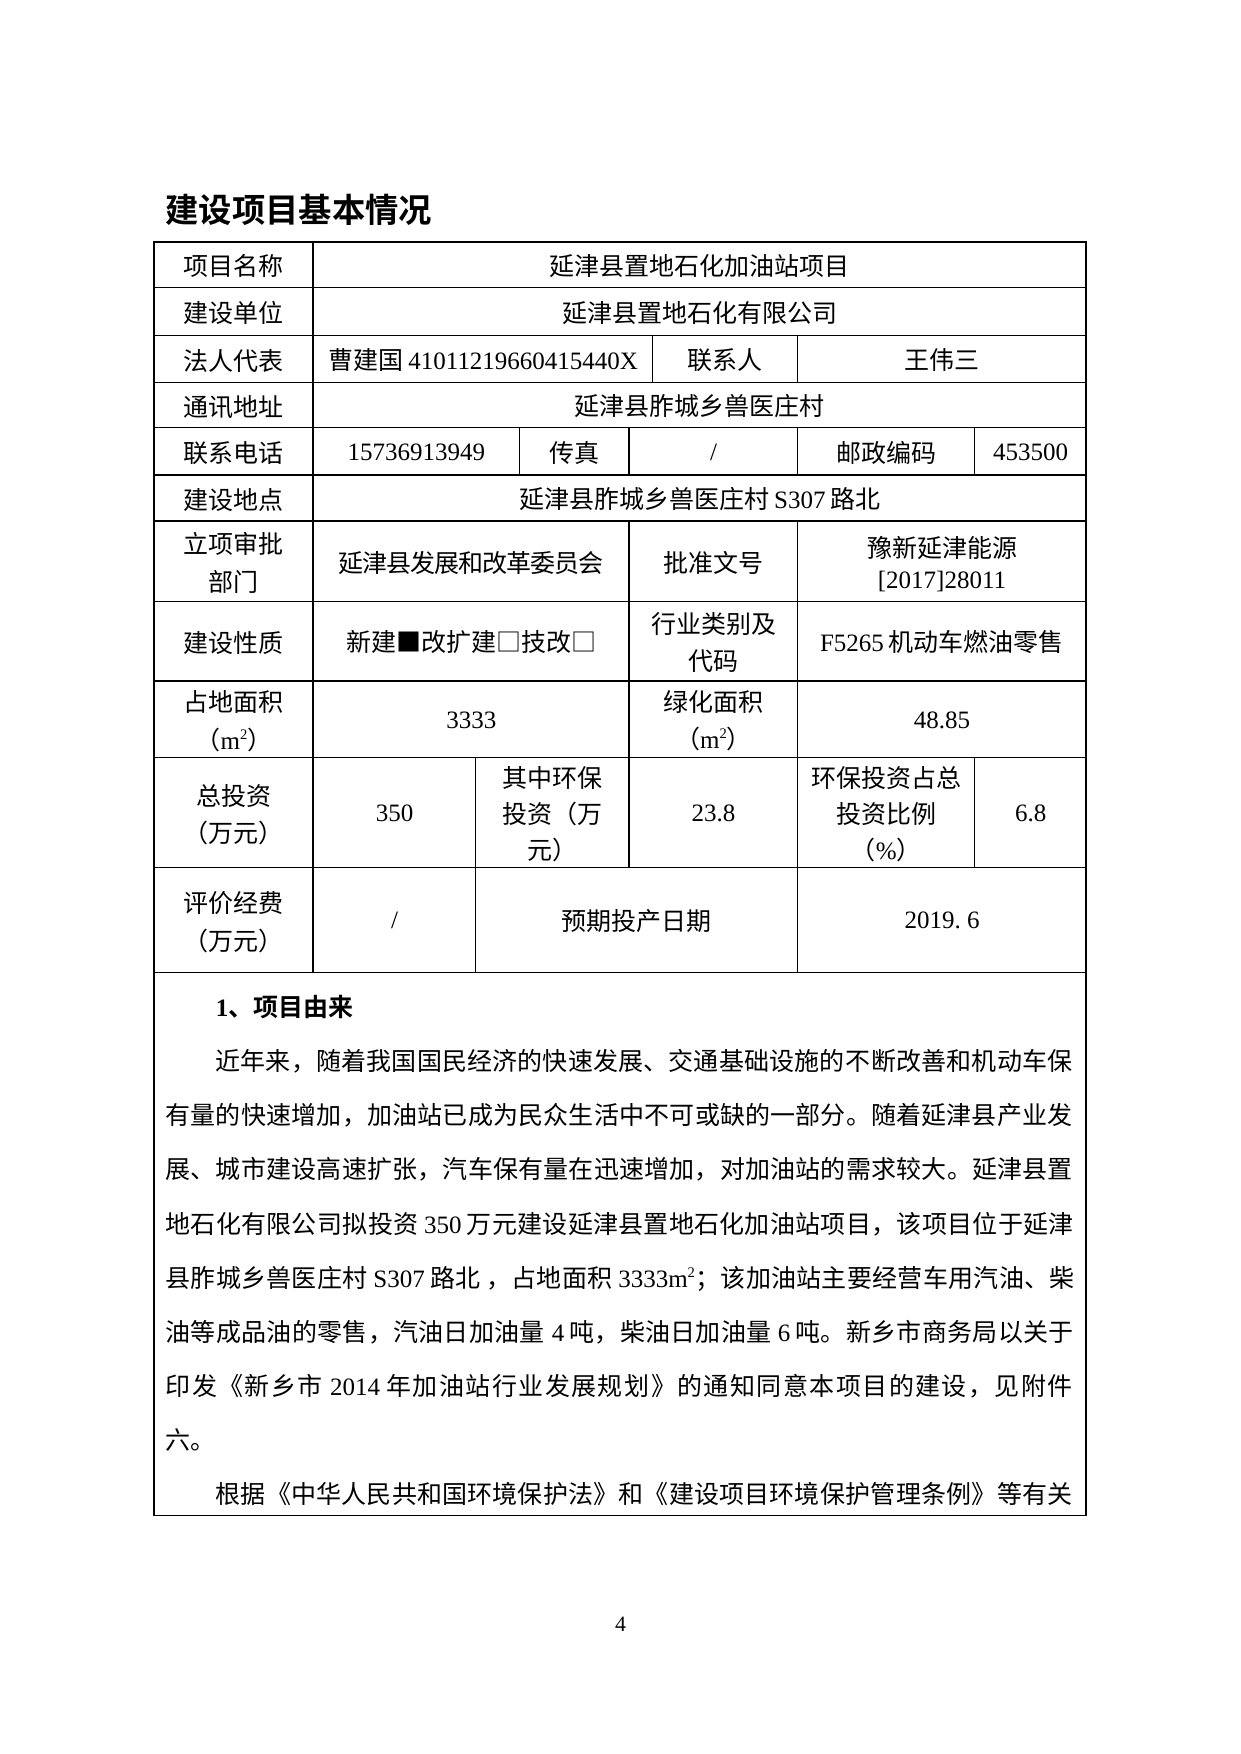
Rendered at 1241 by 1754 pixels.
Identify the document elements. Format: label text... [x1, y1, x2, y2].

table_cell 通讯地址 [155, 383, 312, 427]
table_cell 15736913949 [314, 428, 519, 474]
table_cell 绿化面积（m2） [630, 682, 797, 757]
table_cell 联系电话 [155, 428, 312, 474]
table_cell 王伟三 [798, 336, 1085, 381]
table_cell 曹建国41011219660415440X [314, 336, 652, 381]
table_cell 6.8 [975, 758, 1085, 867]
table_cell 建设性质 [155, 602, 312, 680]
table_cell 邮政编码 [798, 428, 974, 474]
table_cell / [630, 428, 797, 474]
table_cell 新建■改扩建□技改□ [314, 602, 628, 680]
table_cell F5265机动车燃油零售 [798, 602, 1085, 680]
table_cell 建设单位 [155, 288, 312, 334]
table_cell 行业类别及代码 [630, 602, 797, 680]
table_cell 立项审批 部门 [155, 522, 312, 601]
table_cell 23.8 [630, 758, 797, 867]
table_cell 延津县胙城乡兽医庄村S307路北 [314, 476, 1085, 520]
table_cell 延津县发展和改革委员会 [314, 522, 628, 601]
table_cell 350 [314, 758, 475, 867]
table_cell 延津县胙城乡兽医庄村 [314, 383, 1085, 427]
table_cell 其中环保 投资（万元） [476, 758, 628, 867]
table_cell 传真 [520, 428, 628, 474]
subtitle 建设项目基本情况 [165, 176, 1075, 241]
table_cell 延津县置地石化有限公司 [314, 288, 1085, 334]
table_cell 占地面积（m2） [155, 682, 312, 757]
table_cell 预期投产日期 [476, 868, 797, 972]
table_header 项目名称 [155, 243, 312, 286]
table_cell 2019. 6 [798, 868, 1085, 972]
table_cell 法人代表 [155, 336, 312, 381]
table_cell 联系人 [653, 336, 797, 381]
table_cell 环保投资占总投资比例（%） [798, 758, 974, 867]
table_cell 评价经费 （万元） [155, 868, 312, 972]
table_cell 3333 [314, 682, 628, 757]
table_cell 48.85 [798, 682, 1085, 757]
table_cell / [314, 868, 475, 972]
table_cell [155, 973, 1085, 1515]
table_cell 总投资 （万元） [155, 758, 312, 867]
table_header 延津县置地石化加油站项目 [314, 243, 1085, 286]
table_cell 建设地点 [155, 476, 312, 520]
table_cell 批准文号 [630, 522, 797, 601]
table_cell 豫新延津能源[2017]28011 [798, 522, 1085, 601]
table_cell 453500 [975, 428, 1085, 474]
